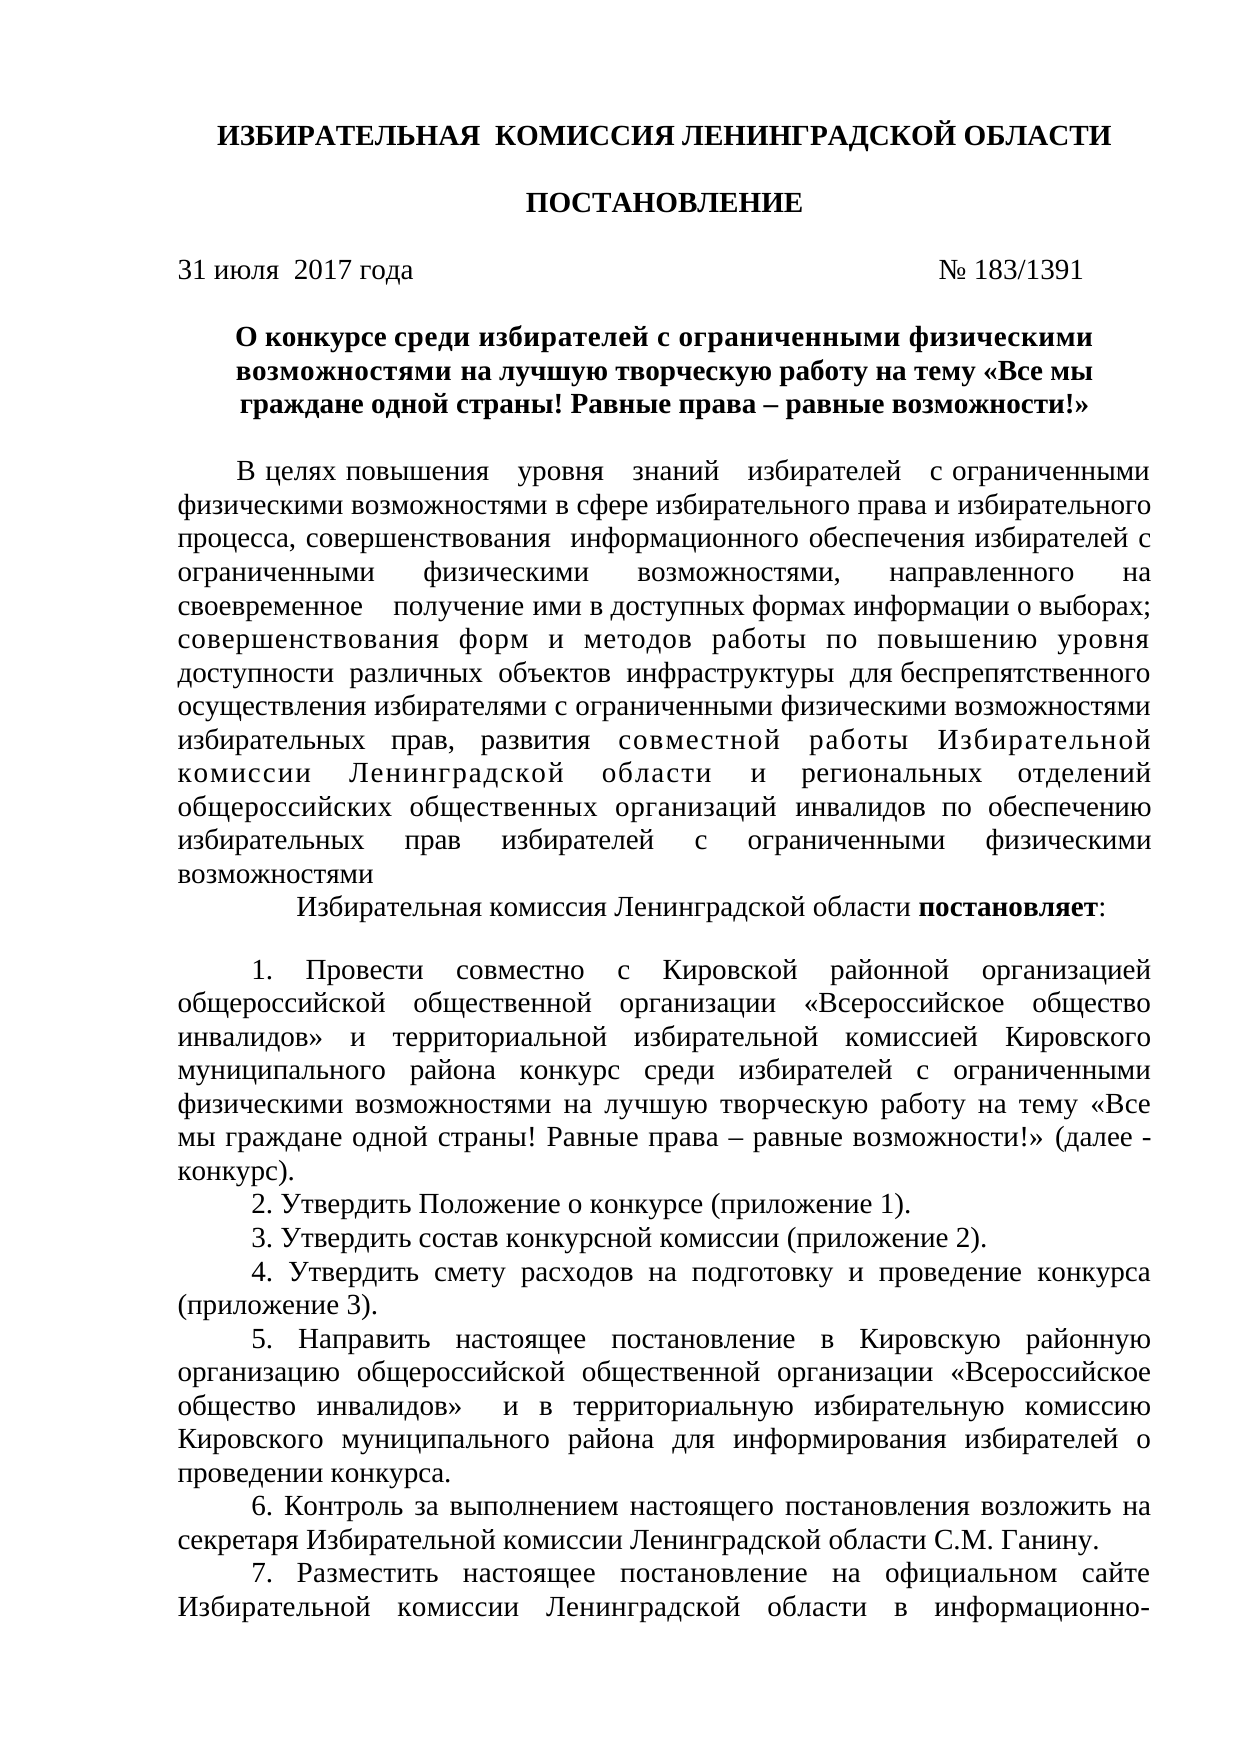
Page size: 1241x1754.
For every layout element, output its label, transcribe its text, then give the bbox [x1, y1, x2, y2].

text Избирательная комиссия Ленинградской области постановляет: [177, 889, 1152, 923]
text 6. Контроль за выполнением настоящего постановления возложить на секретаря Избирательной комиссии Ленинградской области С.М. Ганину. [177, 1488, 1152, 1556]
text ИЗБИРАТЕЛЬНАЯ КОМИССИЯ ЛЕНИНГРАДСКОЙ ОБЛАСТИ [177, 118, 1152, 152]
text 5. Направить настоящее постановление в Кировскую районную организацию общероссийской общественной организации «Всероссийское общество инвалидов» и в территориальную избирательную комиссию Кировского муниципального района для информирования избирателей о проведении конкурса. [177, 1321, 1152, 1488]
text О конкурсе среди избирателей с ограниченными физическими возможностями на лучшую творческую работу на тему «Все мы граждане одной страны! Равные права – равные возможности!» [177, 319, 1152, 420]
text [177, 1556, 1152, 1623]
subtitle ПОСТАНОВЛЕНИЕ [177, 185, 1152, 219]
text В целях повышения уровня знаний избирателей с ограниченными физическими возможностями в сфере избирательного права и избирательного процесса, совершенствования информационного обеспечения избирателей с ограниченными физическими возможностями, направленного на своевременное получение ими в доступных формах информации о выборах; совершенствования форм и методов работы по повышению уровня доступности различных объектов инфраструктуры для беспрепятственного осуществления избирателями с ограниченными физическими возможностями избирательных прав, развития совместной работы Избирательной комиссии Ленинградской области и региональных отделений общероссийских общественных организаций инвалидов по обеспечению избирательных прав избирателей с ограниченными физическими возможностями [177, 453, 1152, 889]
text 3. Утвердить состав конкурсной комиссии (приложение 2). [177, 1220, 1152, 1254]
text 4. Утвердить смету расходов на подготовку и проведение конкурса (приложение 3). [177, 1254, 1152, 1321]
text 31 июля 2017 года № 183/1391 [177, 252, 1152, 286]
text 1. Провести совместно с Кировской районной организацией общероссийской общественной организации «Всероссийское общество инвалидов» и территориальной избирательной комиссией Кировского муниципального района конкурс среди избирателей с ограниченными физическими возможностями на лучшую творческую работу на тему «Все мы граждане одной страны! Равные права – равные возможности!» (далее - конкурс). [177, 952, 1152, 1187]
text 2. Утвердить Положение о конкурсе (приложение 1). [177, 1187, 1152, 1220]
